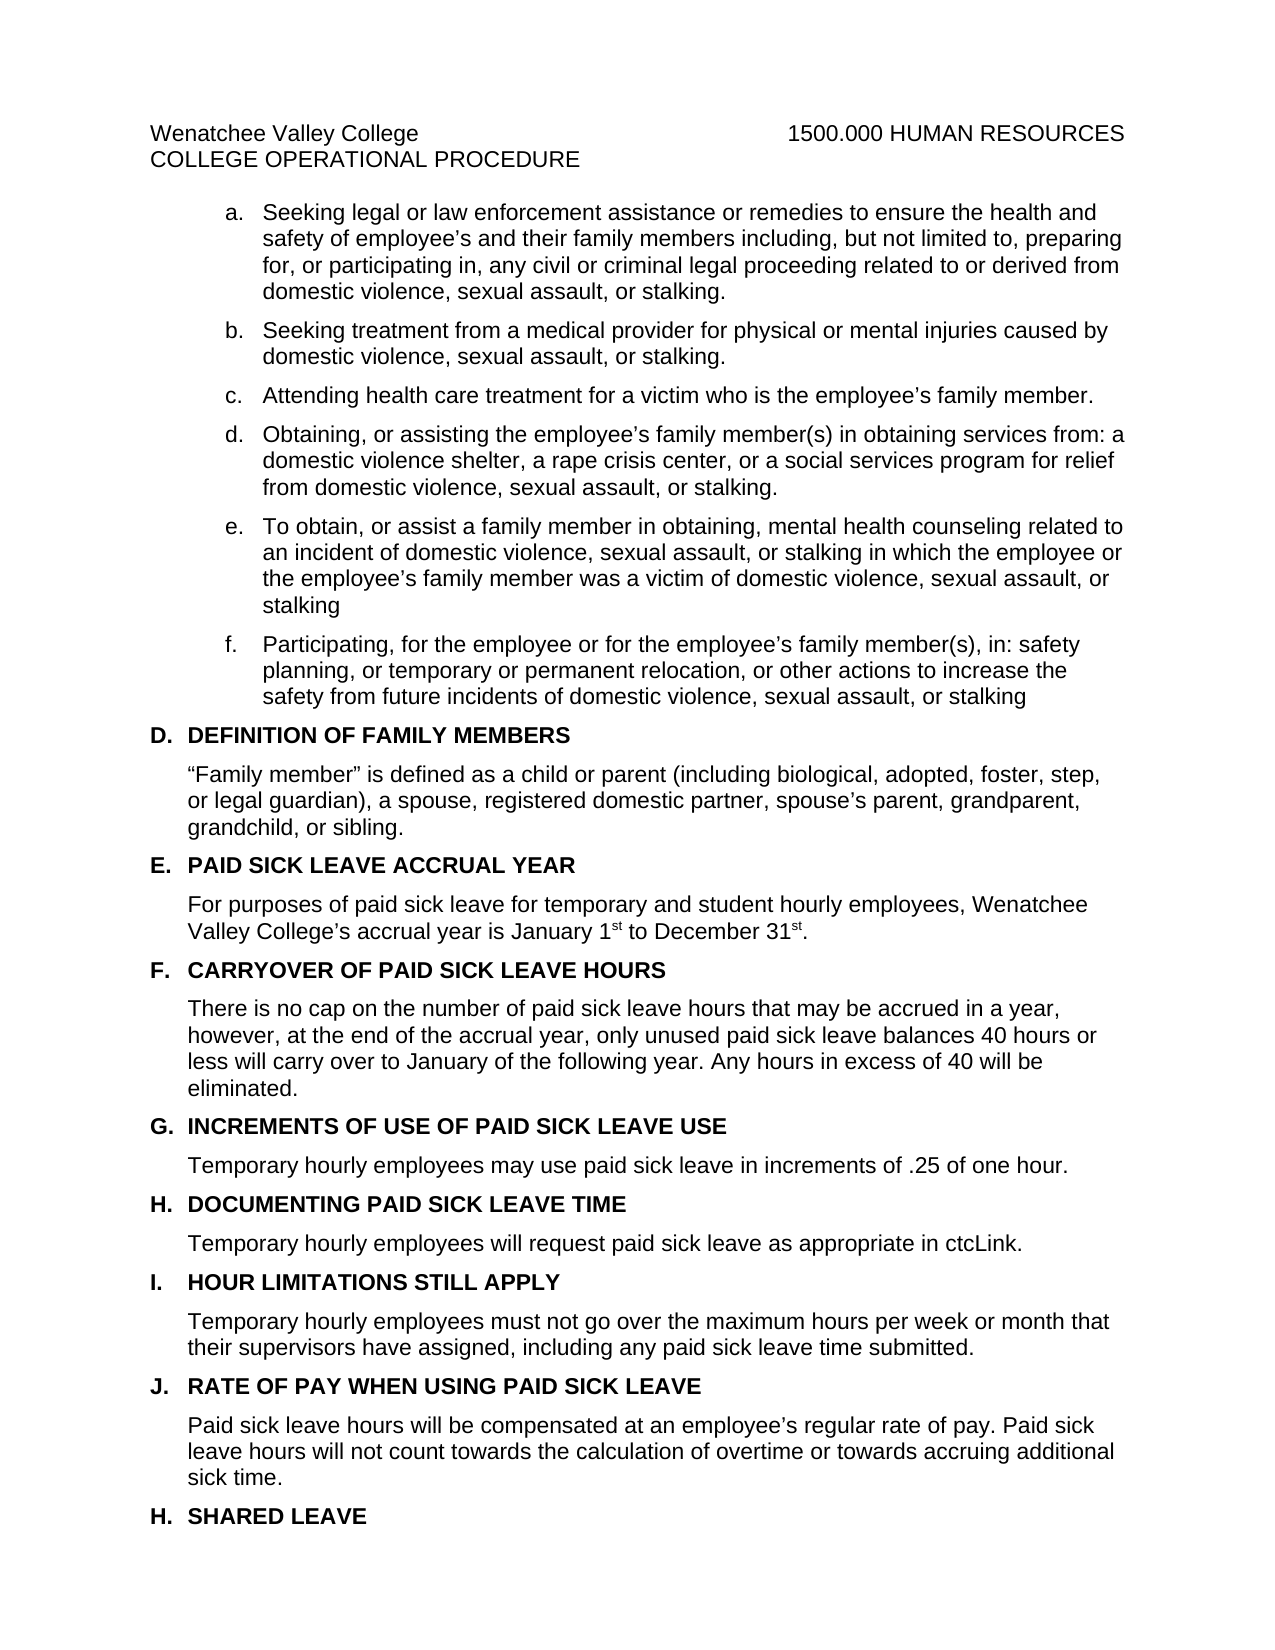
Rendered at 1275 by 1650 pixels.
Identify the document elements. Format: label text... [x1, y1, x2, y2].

subtitle e. To obtain, or assist a family member in obtaining, mental health counseling related to an incident of domestic violence, sexual assault, or stalking in which the employee or the employee’s family member was a victim of domestic violence, sexual assault, or stalking [225, 513, 1125, 618]
text For purposes of paid sick leave for temporary and student hourly employees, Wenatchee Valley College’s accrual year is January 1st to December 31st. [187, 891, 1125, 944]
subtitle a. Seeking legal or law enforcement assistance or remedies to ensure the health and safety of employee’s and their family members including, but not limited to, preparing for, or participating in, any civil or criminal legal proceeding related to or derived from domestic violence, sexual assault, or stalking. [225, 199, 1125, 304]
subtitle c. Attending health care treatment for a victim who is the employee’s family member. [225, 382, 1125, 408]
text “Family member” is defined as a child or parent (including biological, adopted, foster, step, or legal guardian), a spouse, registered domestic partner, spouse’s parent, grandparent, grandchild, or sibling. [187, 761, 1125, 840]
subtitle f. Participating, for the employee or for the employee’s family member(s), in: safety planning, or temporary or permanent relocation, or other actions to increase the safety from future incidents of domestic violence, sexual assault, or stalking [225, 631, 1125, 709]
subtitle H. SHARED LEAVE [150, 1503, 1125, 1529]
subtitle G. INCREMENTS OF USE OF PAID SICK LEAVE USE [150, 1113, 1125, 1140]
subtitle F. CARRYOVER OF PAID SICK LEAVE HOURS [150, 957, 1125, 983]
text There is no cap on the number of paid sick leave hours that may be accrued in a year, however, at the end of the accrual year, only unused paid sick leave balances 40 hours or less will carry over to January of the following year. Any hours in excess of 40 will be eliminated. [187, 995, 1125, 1101]
subtitle I. HOUR LIMITATIONS STILL APPLY [150, 1269, 1125, 1295]
text Temporary hourly employees will request paid sick leave as appropriate in ctcLink. [187, 1230, 1125, 1256]
text Paid sick leave hours will be compensated at an employee’s regular rate of pay. Paid sick leave hours will not count towards the calculation of overtime or towards accruing additional sick time. [187, 1412, 1125, 1491]
text Temporary hourly employees may use paid sick leave in increments of .25 of one hour. [187, 1152, 1125, 1178]
subtitle E. PAID SICK LEAVE ACCRUAL YEAR [150, 852, 1125, 879]
subtitle d. Obtaining, or assisting the employee’s family member(s) in obtaining services from: a domestic violence shelter, a rape crisis center, or a social services program for relief from domestic violence, sexual assault, or stalking. [225, 421, 1125, 500]
subtitle H. DOCUMENTING PAID SICK LEAVE TIME [150, 1191, 1125, 1217]
text Temporary hourly employees must not go over the maximum hours per week or month that their supervisors have assigned, including any paid sick leave time submitted. [187, 1308, 1125, 1360]
subtitle J. RATE OF PAY WHEN USING PAID SICK LEAVE [150, 1373, 1125, 1399]
subtitle D. DEFINITION OF FAMILY MEMBERS [150, 722, 1125, 748]
subtitle b. Seeking treatment from a medical provider for physical or mental injuries caused by domestic violence, sexual assault, or stalking. [225, 317, 1125, 370]
